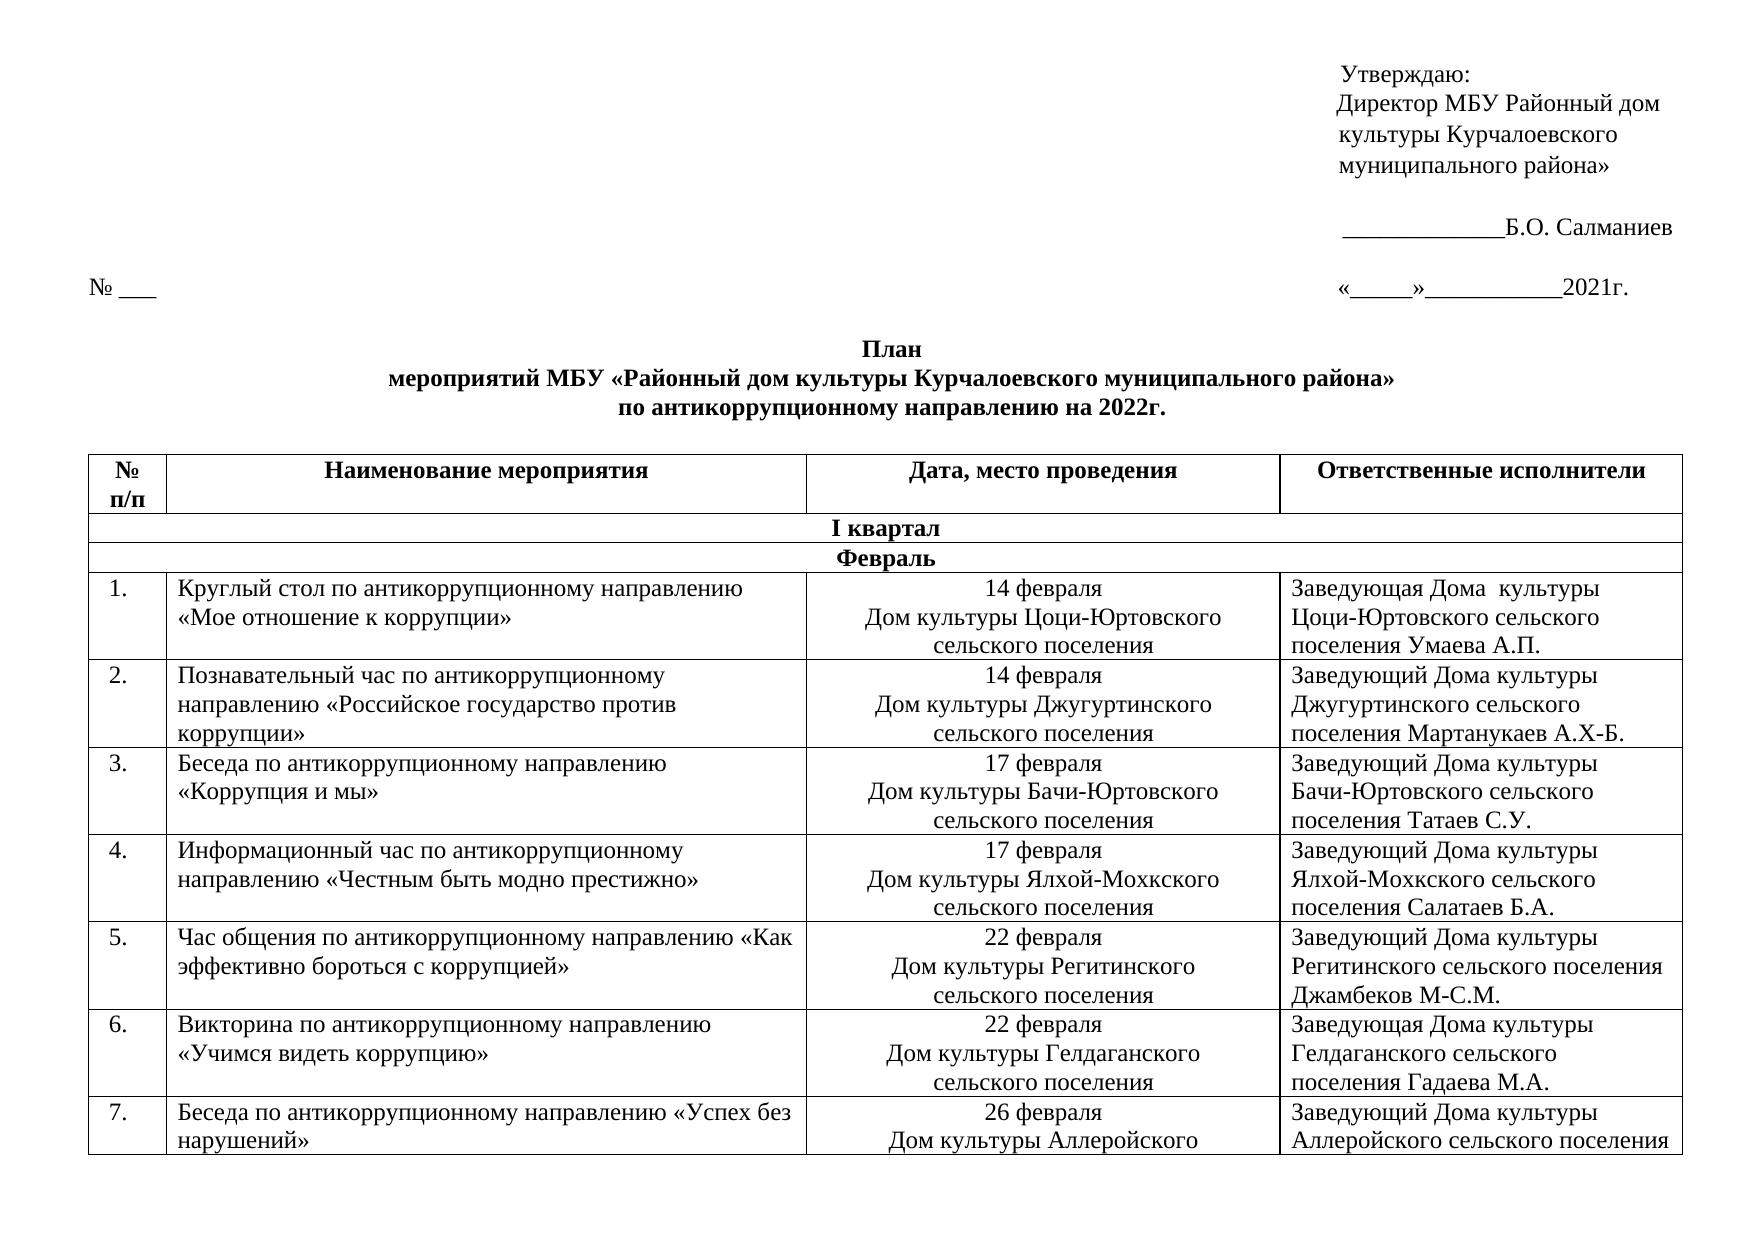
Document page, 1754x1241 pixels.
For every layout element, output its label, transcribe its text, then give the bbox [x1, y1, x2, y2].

table_cell Заведующий Дома культуры Ялхой-Мохкского сельского поселения Салатаев Б.А. [1281, 835, 1682, 921]
table_cell Беседа по антикоррупционному направлению «Коррупция и мы» [167, 748, 806, 834]
table_cell 17 февраля Дом культуры Бачи-Юртовского сельского поселения [807, 748, 1279, 834]
table_cell Заведующая Дома культуры Цоци-Юртовского сельского поселения Умаева А.П. [1281, 573, 1682, 659]
table_cell Круглый стол по антикоррупционному направлению «Мое отношение к коррупции» [167, 573, 806, 659]
table_cell [89, 1097, 166, 1154]
text по антикоррупционному направлению на 2022г. [89, 392, 1695, 420]
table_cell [1281, 1097, 1682, 1154]
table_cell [807, 1097, 1279, 1154]
table_cell 22 февраля Дом культуры Регитинского сельского поселения [807, 922, 1279, 1008]
text _____________Б.О. Салманиев [89, 212, 1695, 241]
text № ___ «_____»___________2021г. [89, 272, 1695, 301]
table_cell [89, 748, 166, 834]
table_cell [89, 835, 166, 921]
table_cell Февраль [89, 543, 1682, 572]
table_header № п/п [89, 455, 166, 512]
text Утверждаю: [89, 59, 1695, 88]
table_cell [89, 660, 166, 747]
table_cell Час общения по антикоррупционному направлению «Как эффективно бороться с коррупцией» [167, 922, 806, 1008]
table_cell Информационный час по антикоррупционному направлению «Честным быть модно престижно» [167, 835, 806, 921]
text Директор МБУ Районный дом [89, 88, 1695, 117]
table_cell Заведующий Дома культуры Бачи-Юртовского сельского поселения Татаев С.У. [1281, 748, 1682, 834]
table_cell 17 февраля Дом культуры Ялхой-Мохкского сельского поселения [807, 835, 1279, 921]
text План [89, 334, 1695, 363]
table_header Дата, место проведения [807, 455, 1279, 512]
table_cell Викторина по антикоррупционному направлению «Учимся видеть коррупцию» [167, 1010, 806, 1096]
table_cell I квартал [89, 514, 1682, 542]
table_header Ответственные исполнители [1281, 455, 1682, 512]
table_cell Заведующий Дома культуры Джугуртинского сельского поселения Мартанукаев А.Х-Б. [1281, 660, 1682, 747]
table_cell [89, 573, 166, 659]
table_cell Заведующий Дома культуры Регитинского сельского поселения Джамбеков М-С.М. [1281, 922, 1682, 1008]
table_cell Заведующая Дома культуры Гелдаганского сельского поселения Гадаева М.А. [1281, 1010, 1682, 1096]
table_cell [89, 1010, 166, 1096]
text мероприятий МБУ «Районный дом культуры Курчалоевского муниципального района» [89, 363, 1695, 392]
table_cell Познавательный час по антикоррупционному направлению «Российское государство против коррупции» [167, 660, 806, 747]
table_header Наименование мероприятия [167, 455, 806, 512]
table_cell 14 февраля Дом культуры Цоци-Юртовского сельского поселения [807, 573, 1279, 659]
table_cell 22 февраля Дом культуры Гелдаганского сельского поселения [807, 1010, 1279, 1096]
text культуры Курчалоевского муниципального района» [89, 119, 1695, 179]
table_cell [89, 922, 166, 1008]
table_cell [167, 1097, 806, 1154]
table_cell 14 февраля Дом культуры Джугуртинского сельского поселения [807, 660, 1279, 747]
